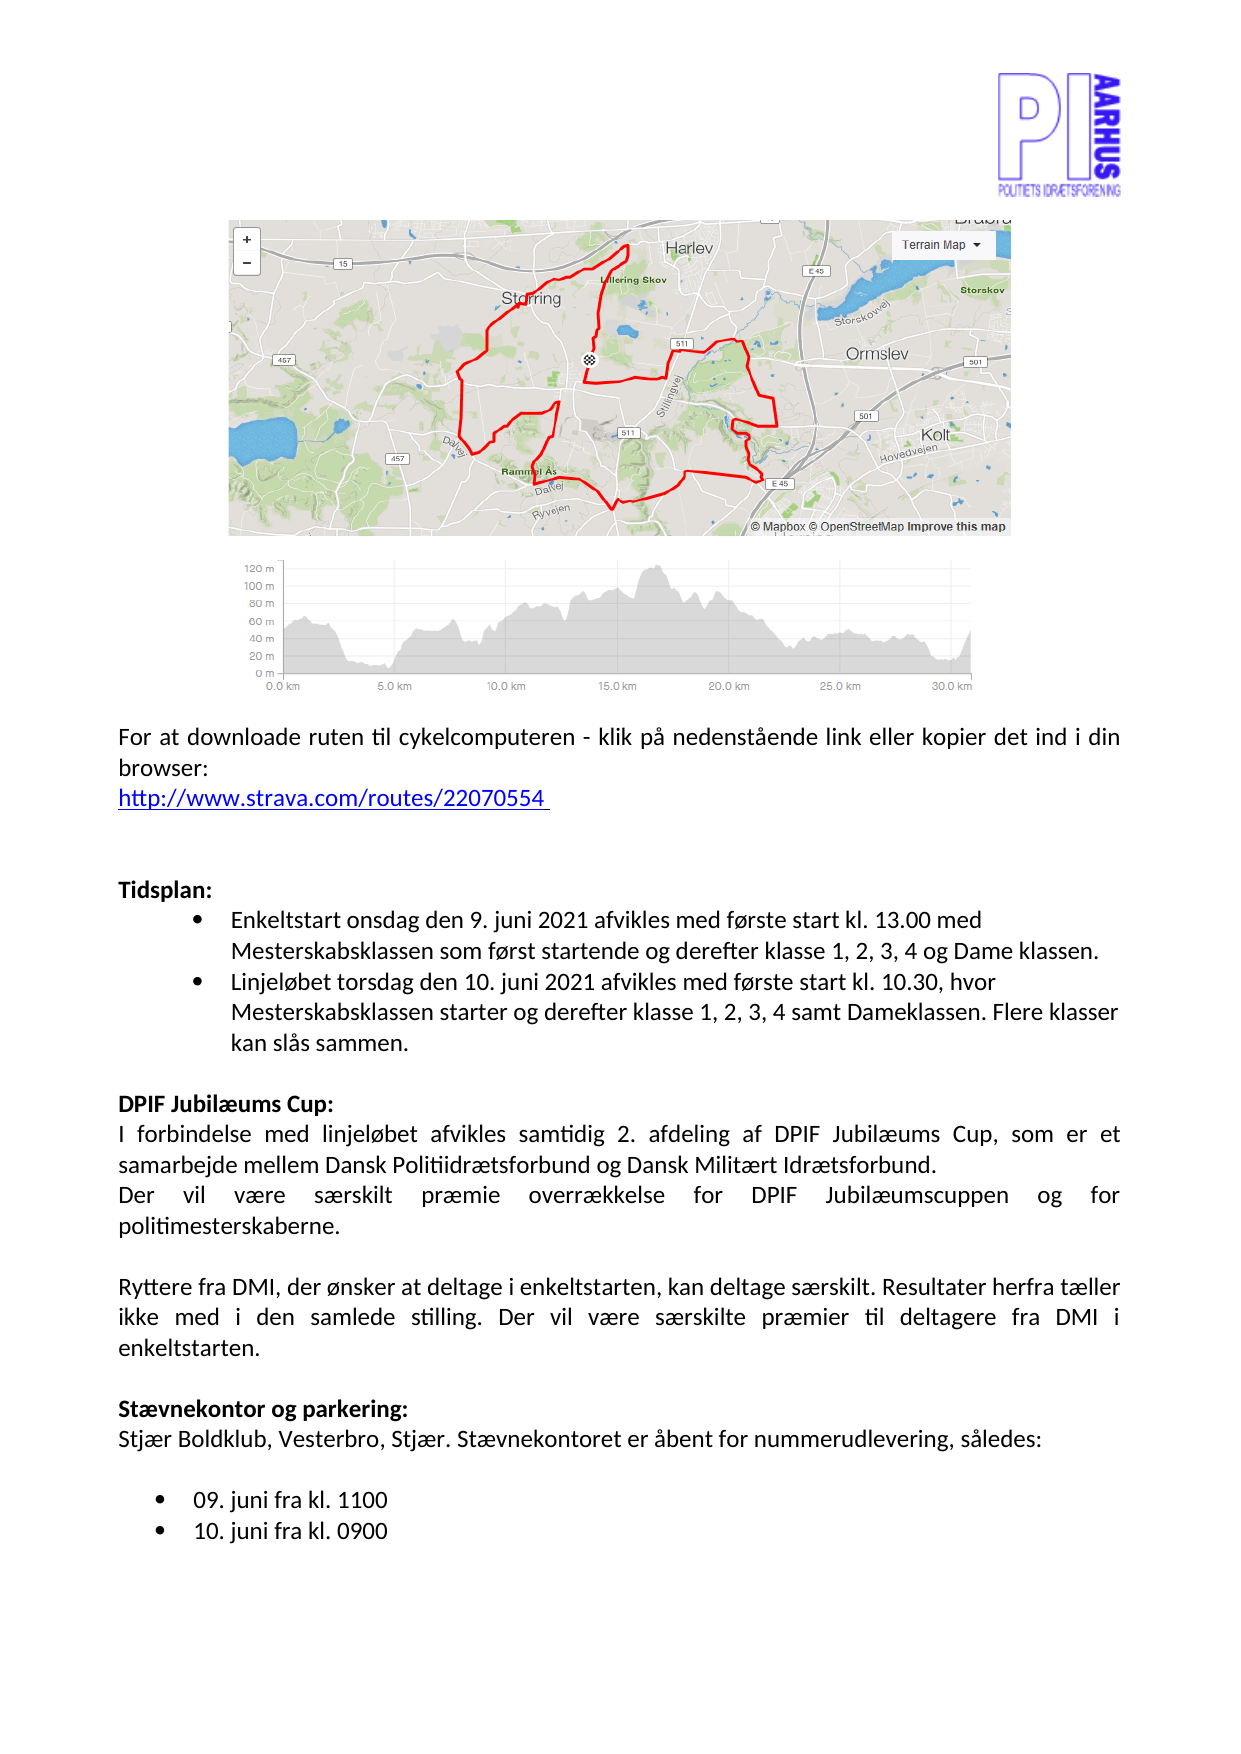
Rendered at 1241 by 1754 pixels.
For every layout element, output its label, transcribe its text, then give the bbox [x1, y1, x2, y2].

list Enkeltstart onsdag den 9. juni 2021 afvikles med første start kl. 13.00 med Mesterskabsklassen som først startende og derefter klasse 1, 2, 3, 4 og Dame klassen. [193, 905, 1122, 966]
list 09. juni fra kl. 1100 [156, 1484, 1122, 1515]
text For at downloade ruten til cykelcomputeren - klik på nedenstående link eller kopier det ind i din browser: [118, 722, 1122, 783]
text http://www.strava.com/routes/22070554 [118, 783, 1122, 813]
picture [998, 73, 1121, 197]
list Linjeløbet torsdag den 10. juni 2021 afvikles med første start kl. 10.30, hvor Mesterskabsklassen starter og derefter klasse 1, 2, 3, 4 samt Dameklassen. Flere klasser kan slås sammen. [193, 966, 1122, 1057]
picture [228, 220, 1012, 691]
text DPIF Jubilæums Cup: [118, 1088, 1122, 1118]
text Ryttere fra DMI, der ønsker at deltage i enkeltstarten, kan deltage særskilt. Resultater herfra tæller ikke med i den samlede stilling. Der vil være særskilte præmier til deltagere fra DMI i enkeltstarten. [118, 1271, 1122, 1362]
text I forbindelse med linjeløbet afvikles samtidig 2. afdeling af DPIF Jubilæums Cup, som er et samarbejde mellem Dansk Politiidrætsforbund og Dansk Militært Idrætsforbund. [118, 1118, 1122, 1179]
text Stjær Boldklub, Vesterbro, Stjær. Stævnekontoret er åbent for nummerudlevering, således: [118, 1423, 1122, 1454]
text Der vil være særskilt præmie overrækkelse for DPIF Jubilæumscuppen og for politimesterskaberne. [118, 1179, 1122, 1240]
list 10. juni fra kl. 0900 [156, 1515, 1122, 1546]
text Tidsplan: [118, 874, 1122, 905]
text Stævnekontor og parkering: [118, 1393, 1122, 1423]
